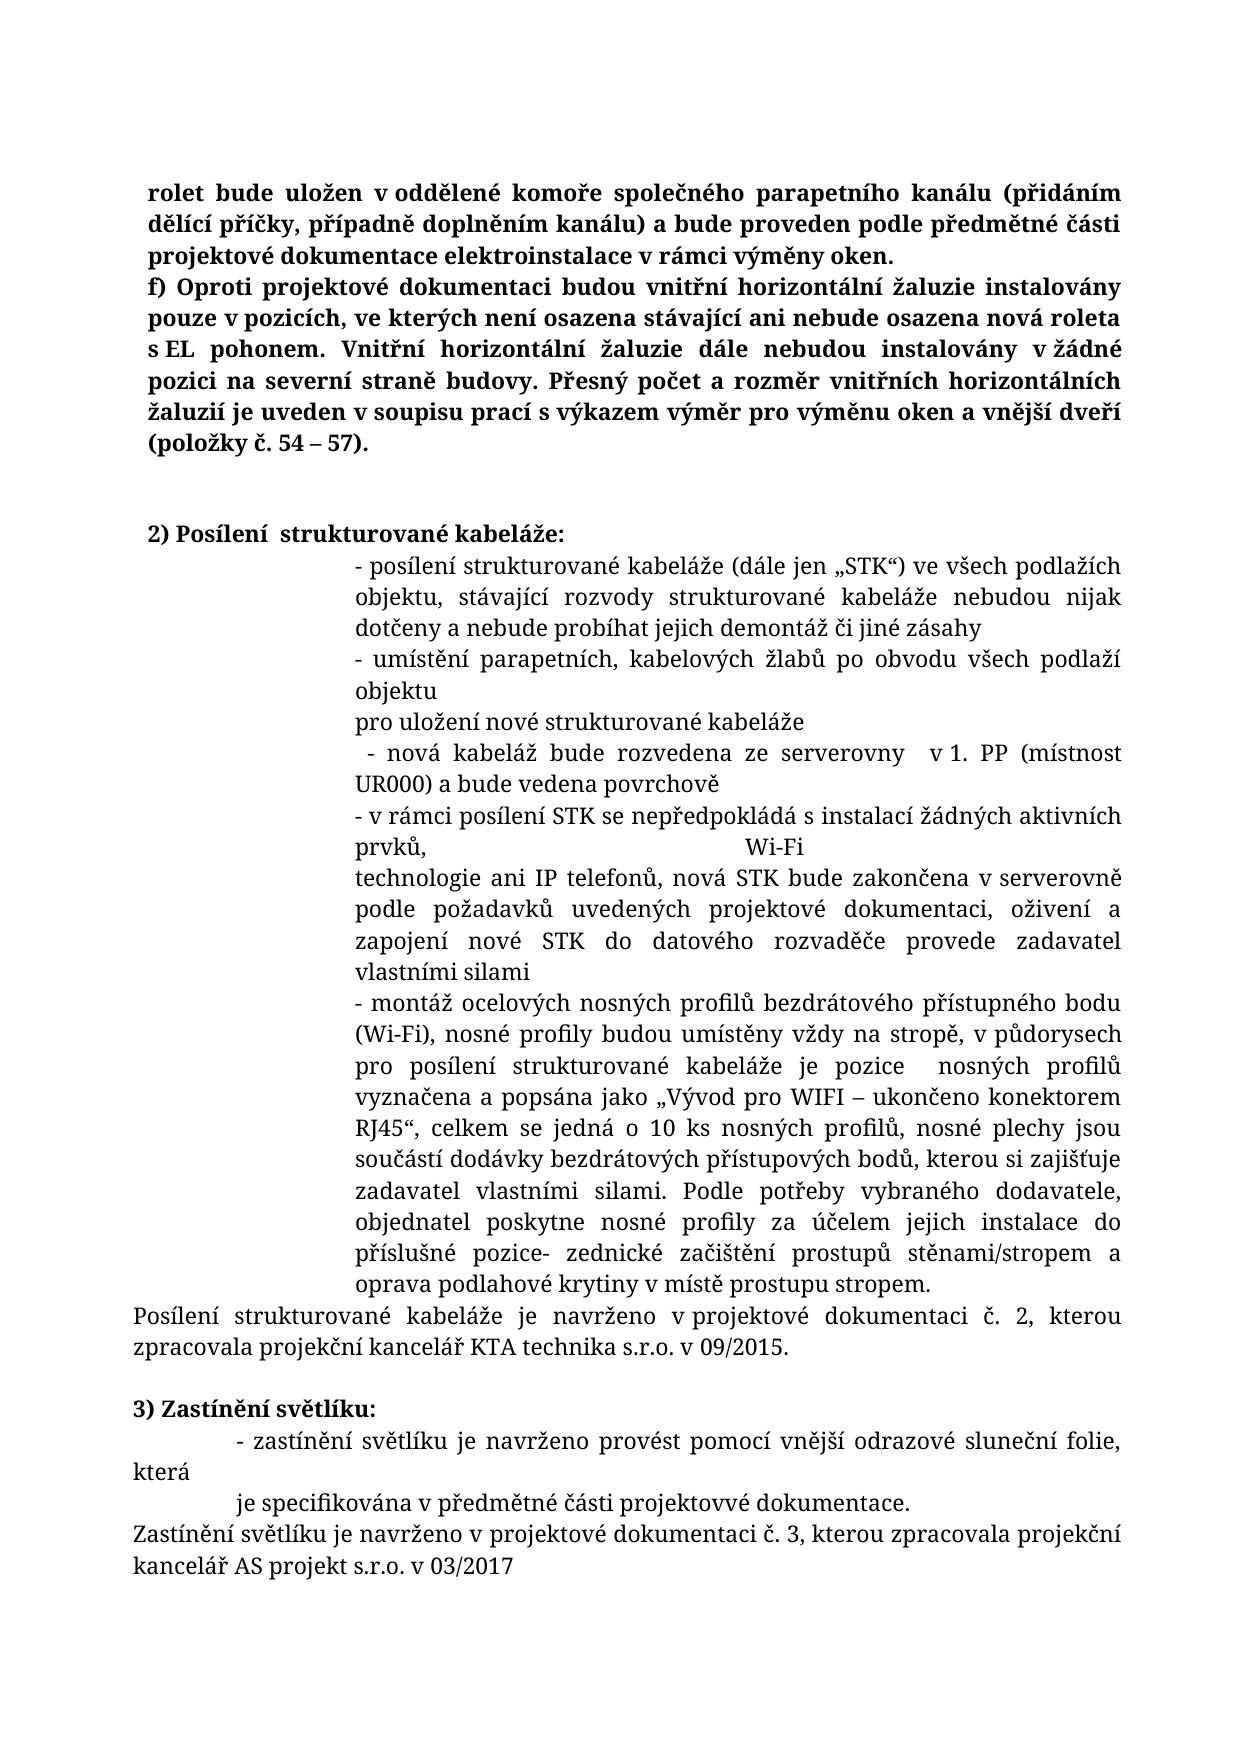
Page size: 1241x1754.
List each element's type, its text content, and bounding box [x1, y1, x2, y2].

list Posílení strukturované kabeláže je navrženo v projektové dokumentaci č. 2, kterou zpracovala projekční kancelář KTA technika s.r.o. v 09/2015. [133, 1300, 1122, 1362]
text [148, 177, 1122, 487]
text 2) Posílení strukturované kabeláže: [148, 487, 1122, 550]
list - posílení strukturované kabeláže (dále jen „STK“) ve všech podlažích objektu, stávající rozvody strukturované kabeláže nebudou nijak dotčeny a nebude probíhat jejich demontáž či jiné zásahy - umístění parapetních, kabelových žlabů po obvodu všech podlaží objektu pro uložení nové strukturované kabeláže - nová kabeláž bude rozvedena ze serverovny v 1. PP (místnost UR000) a bude vedena povrchově - v rámci posílení STK se nepředpokládá s instalací žádných aktivních prvků, Wi-Fi technologie ani IP telefonů, nová STK bude zakončena v serverovně podle požadavků uvedených projektové dokumentaci, oživení a zapojení nové STK do datového rozvaděče provede zadavatel vlastními silami - montáž ocelových nosných profilů bezdrátového přístupného bodu (Wi-Fi), nosné profily budou umístěny vždy na stropě, v půdorysech pro posílení strukturované kabeláže je pozice nosných profilů vyznačena a popsána jako „Vývod pro WIFI – ukončeno konektorem RJ45“, celkem se jedná o 10 ks nosných profilů, nosné plechy jsou součástí dodávky bezdrátových přístupových bodů, kterou si zajišťuje zadavatel vlastními silami. Podle potřeby vybraného dodavatele, objednatel poskytne nosné profily za účelem jejich instalace do příslušné pozice- zednické začištění prostupů stěnami/stropem a oprava podlahové krytiny v místě prostupu stropem. [355, 550, 1122, 1300]
list 3) Zastínění světlíku: - zastínění světlíku je navrženo provést pomocí vnější odrazové sluneční folie, která je specifikována v předmětné části projektovvé dokumentace. Zastínění světlíku je navrženo v projektové dokumentaci č. 3, kterou zpracovala projekční kancelář AS projekt s.r.o. v 03/2017 [133, 1362, 1122, 1581]
